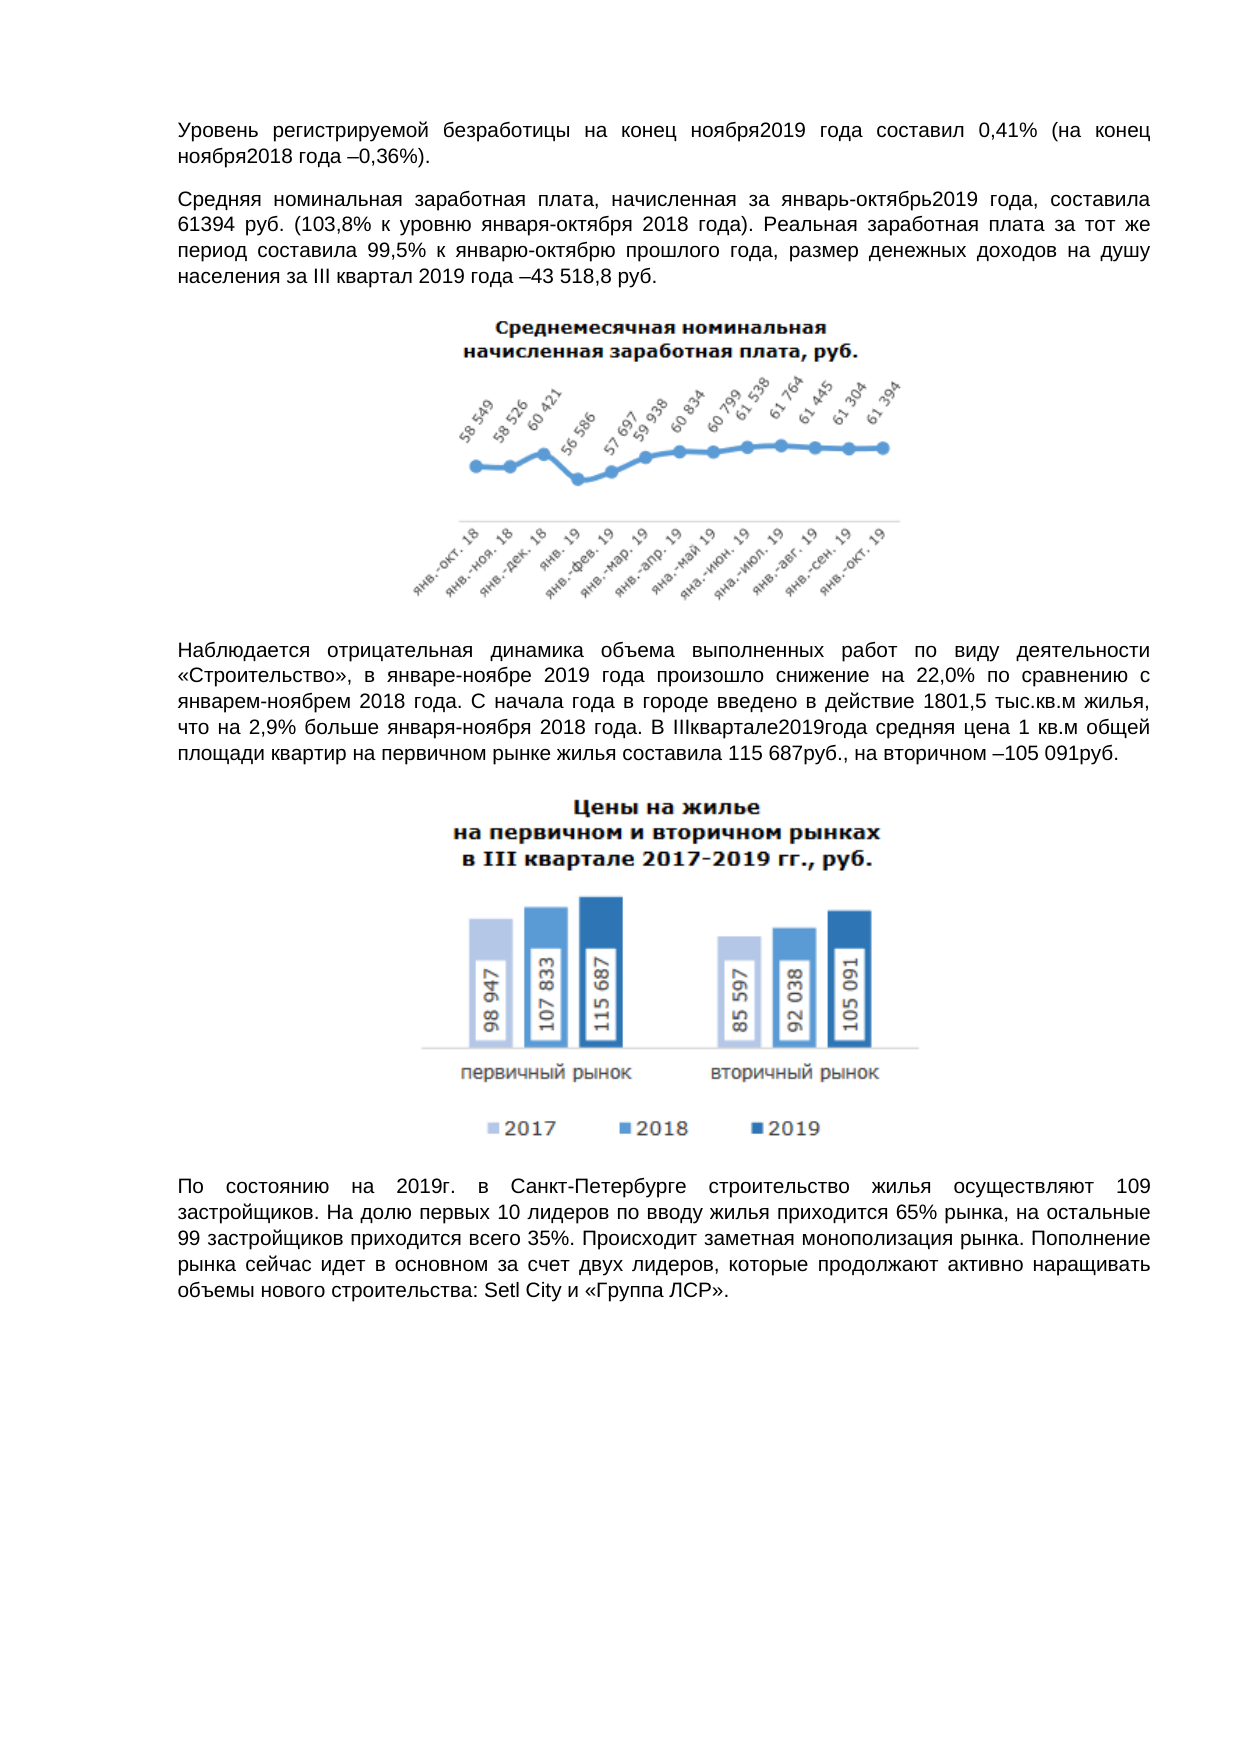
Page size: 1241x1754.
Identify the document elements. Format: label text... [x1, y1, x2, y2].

picture [379, 783, 950, 1156]
text По состоянию на 2019г. в Санкт-Петербурге строительство жилья осуществляют 109 застройщиков. На долю первых 10 лидеров по вводу жилья приходится 65% рынка, на остальные 99 застройщиков приходится всего 35%. Происходит заметная монополизация рынка. Пополнение рынка сейчас идет в основном за счет двух лидеров, которые продолжают активно наращивать объемы нового строительства: Setl City и «Группа ЛСР». [177, 1174, 1152, 1301]
text Наблюдается отрицательная динамика объема выполненных работ по виду деятельности «Строительство», в январе-ноябре 2019 года произошло снижение на 22,0% по сравнению с январем-ноябрем 2018 года. С начала года в городе введено в действие 1801,5 тыс.кв.м жилья, что на 2,9% больше января-ноября 2018 года. В IIIквартале2019года средняя цена 1 кв.м общей площади квартир на первичном рынке жилья составила 115 687руб., на вторичном –105 091руб. [177, 637, 1152, 765]
picture [394, 306, 935, 619]
text Средняя номинальная заработная плата, начисленная за январь-октябрь2019 года, составила 61394 руб. (103,8% к уровню января-октября 2018 года). Реальная заработная плата за тот же период составила 99,5% к январю-октябрю прошлого года, размер денежных доходов на душу населения за III квартал 2019 года –43 518,8 руб. [177, 186, 1152, 288]
text Уровень регистрируемой безработицы на конец ноября2019 года составил 0,41% (на конец ноября2018 года –0,36%). [177, 118, 1152, 168]
